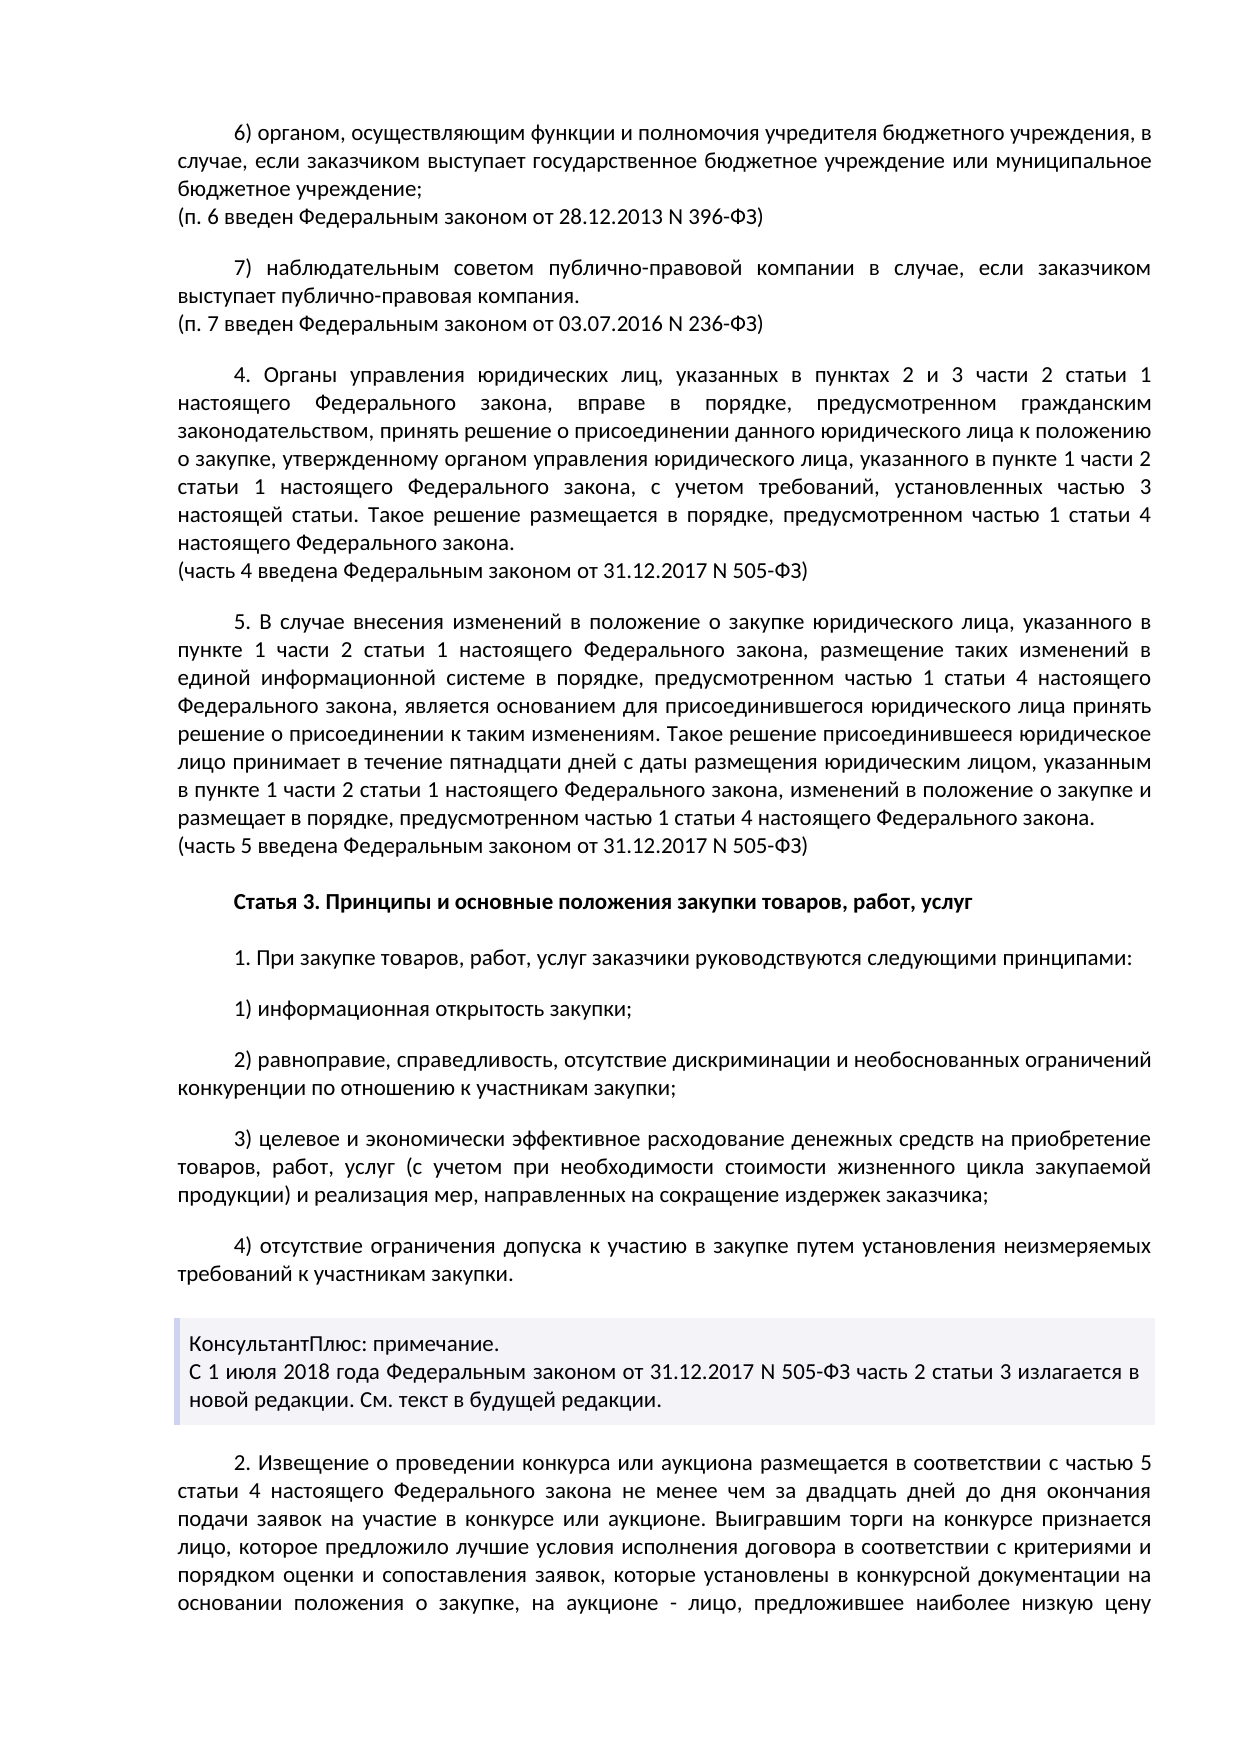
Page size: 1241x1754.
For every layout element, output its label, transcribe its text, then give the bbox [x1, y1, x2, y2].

text (часть 4 введена Федеральным законом от 31.12.2017 N 505-ФЗ) [177, 556, 1152, 584]
table_header КонсультантПлюс: примечание. С 1 июля 2018 года Федеральным законом от 31.12.2017 N 505-ФЗ часть 2 статьи 3 излагается в новой редакции. См. текст в будущей редакции. [180, 1318, 1149, 1425]
text 7) наблюдательным советом публично-правовой компании в случае, если заказчиком выступает публично-правовая компания. [177, 253, 1152, 309]
title Статья 3. Принципы и основные положения закупки товаров, работ, услуг [177, 887, 1152, 915]
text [177, 1448, 1152, 1616]
text 3) целевое и экономически эффективное расходование денежных средств на приобретение товаров, работ, услуг (с учетом при необходимости стоимости жизненного цикла закупаемой продукции) и реализация мер, направленных на сокращение издержек заказчика; [177, 1124, 1152, 1208]
text (часть 5 введена Федеральным законом от 31.12.2017 N 505-ФЗ) [177, 831, 1152, 859]
text (п. 6 введен Федеральным законом от 28.12.2013 N 396-ФЗ) [177, 202, 1152, 230]
text (п. 7 введен Федеральным законом от 03.07.2016 N 236-ФЗ) [177, 309, 1152, 337]
text 2) равноправие, справедливость, отсутствие дискриминации и необоснованных ограничений конкуренции по отношению к участникам закупки; [177, 1045, 1152, 1101]
text 4) отсутствие ограничения допуска к участию в закупке путем установления неизмеряемых требований к участникам закупки. [177, 1231, 1152, 1287]
text 1. При закупке товаров, работ, услуг заказчики руководствуются следующими принципами: [177, 943, 1152, 971]
text 5. В случае внесения изменений в положение о закупке юридического лица, указанного в пункте 1 части 2 статьи 1 настоящего Федерального закона, размещение таких изменений в единой информационной системе в порядке, предусмотренном частью 1 статьи 4 настоящего Федерального закона, является основанием для присоединившегося юридического лица принять решение о присоединении к таким изменениям. Такое решение присоединившееся юридическое лицо принимает в течение пятнадцати дней с даты размещения юридическим лицом, указанным в пункте 1 части 2 статьи 1 настоящего Федерального закона, изменений в положение о закупке и размещает в порядке, предусмотренном частью 1 статьи 4 настоящего Федерального закона. [177, 607, 1152, 831]
text 4. Органы управления юридических лиц, указанных в пунктах 2 и 3 части 2 статьи 1 настоящего Федерального закона, вправе в порядке, предусмотренном гражданским законодательством, принять решение о присоединении данного юридического лица к положению о закупке, утвержденному органом управления юридического лица, указанного в пункте 1 части 2 статьи 1 настоящего Федерального закона, с учетом требований, установленных частью 3 настоящей статьи. Такое решение размещается в порядке, предусмотренном частью 1 статьи 4 настоящего Федерального закона. [177, 360, 1152, 556]
text 6) органом, осуществляющим функции и полномочия учредителя бюджетного учреждения, в случае, если заказчиком выступает государственное бюджетное учреждение или муниципальное бюджетное учреждение; [177, 118, 1152, 202]
text 1) информационная открытость закупки; [177, 994, 1152, 1022]
